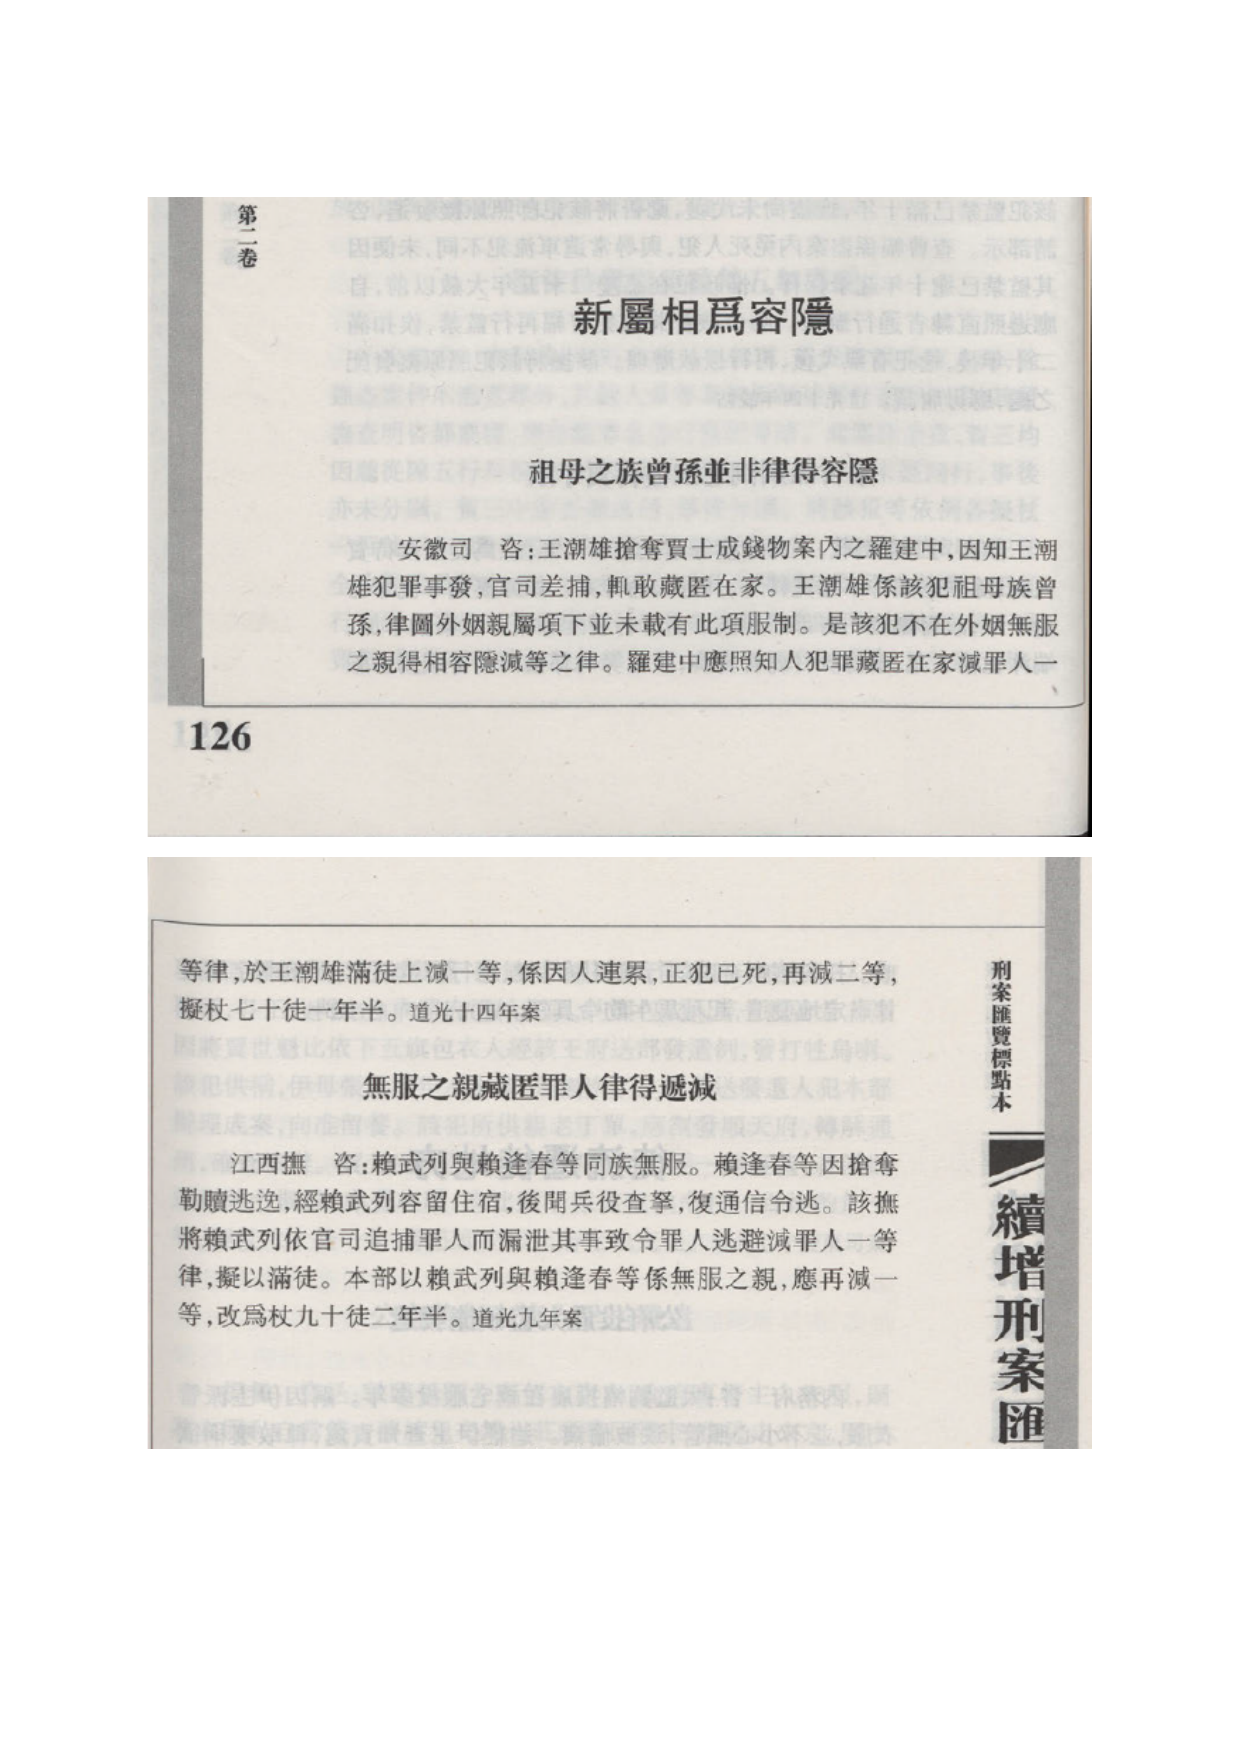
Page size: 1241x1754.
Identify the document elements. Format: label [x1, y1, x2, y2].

picture [147, 857, 1092, 1449]
picture [147, 197, 1092, 837]
